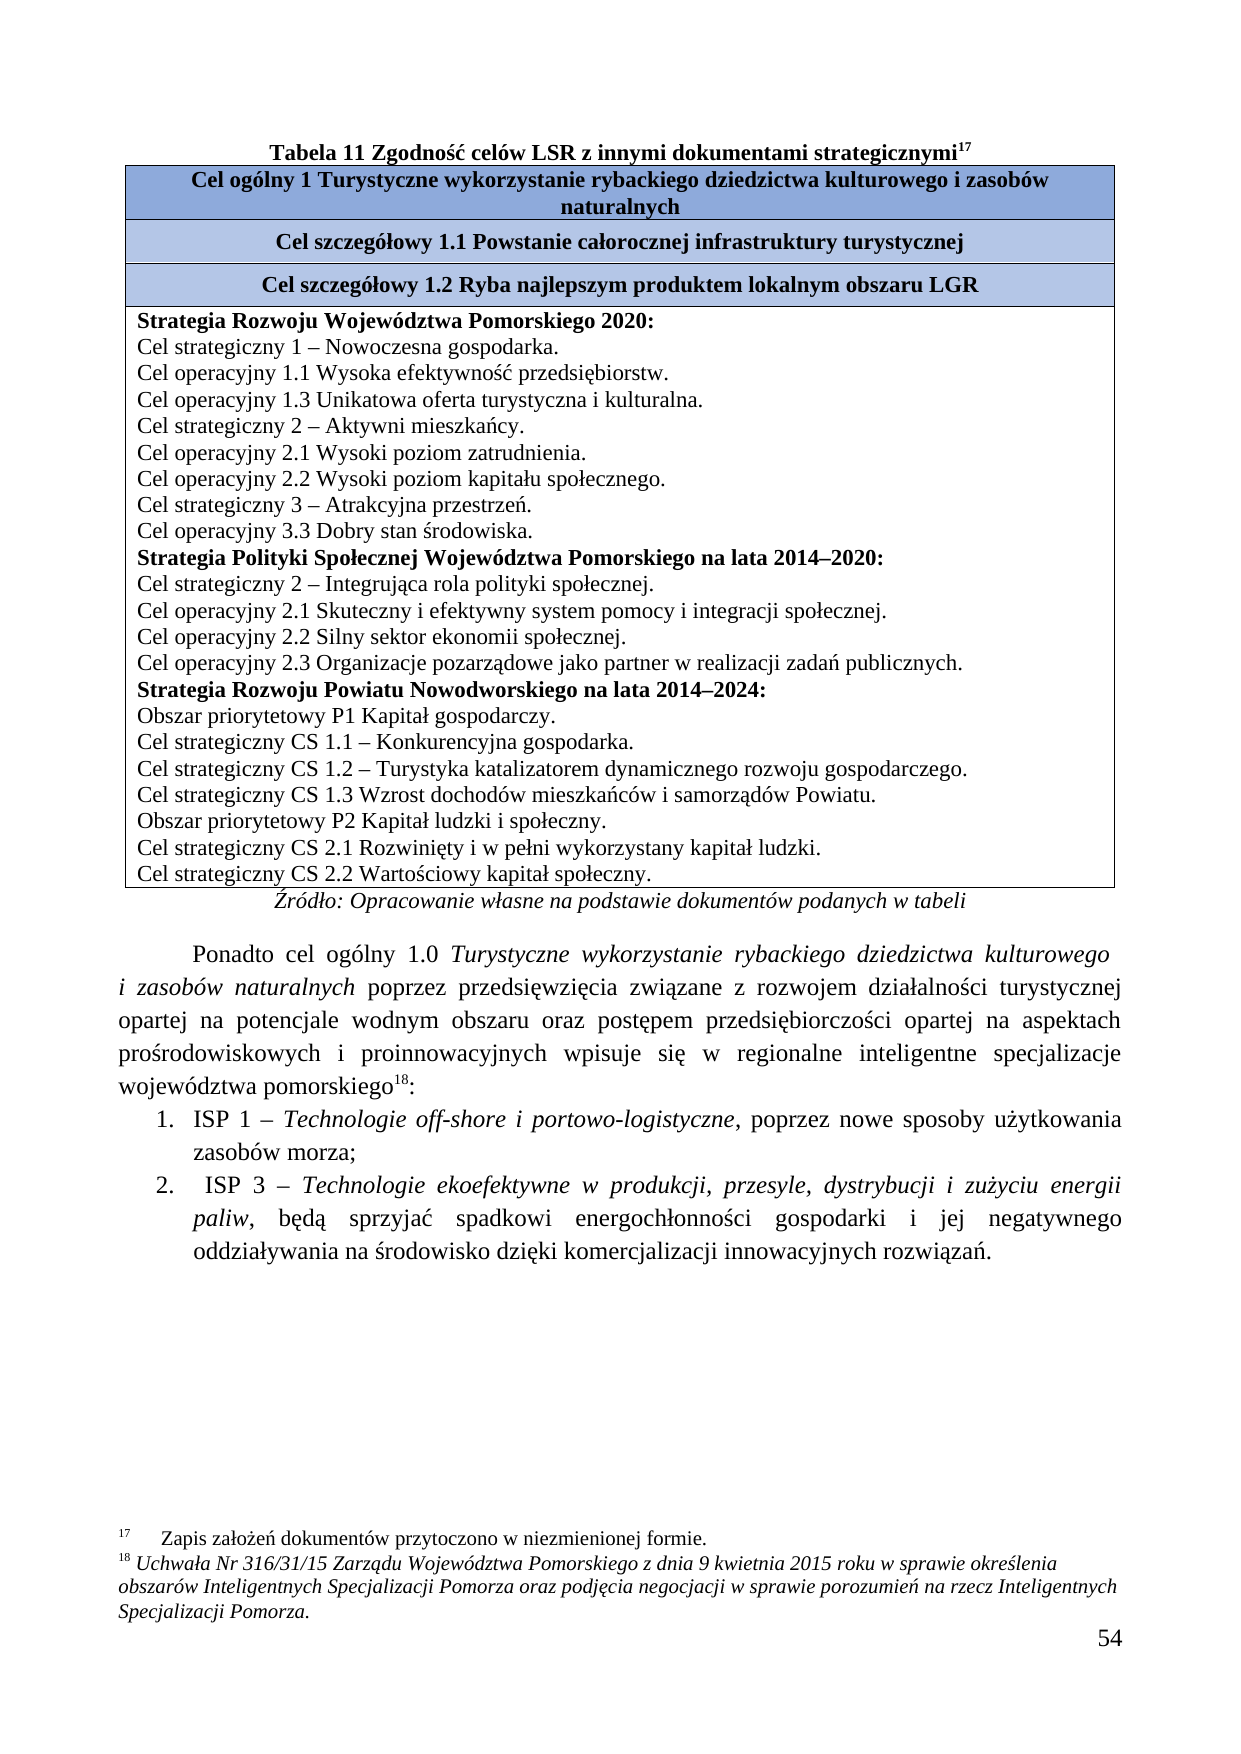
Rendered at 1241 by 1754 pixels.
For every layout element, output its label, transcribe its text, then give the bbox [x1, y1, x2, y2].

text Źródło: Opracowanie własne na podstawie dokumentów podanych w tabeli [118, 888, 1122, 914]
table_cell Strategia Rozwoju Województwa Pomorskiego 2020: Cel strategiczny 1 – Nowoczesna gospodarka. Cel operacyjny 1.1 Wysoka efektywność przedsiębiorstw. Cel operacyjny 1.3 Unikatowa oferta turystyczna i kulturalna. Cel strategiczny 2 – Aktywni mieszkańcy. Cel operacyjny 2.1 Wysoki poziom zatrudnienia. Cel operacyjny 2.2 Wysoki poziom kapitału społecznego. Cel strategiczny 3 – Atrakcyjna przestrzeń. Cel operacyjny 3.3 Dobry stan środowiska. Strategia Polityki Społecznej Województwa Pomorskiego na lata 2014–2020: Cel strategiczny 2 – Integrująca rola polityki społecznej. Cel operacyjny 2.1 Skuteczny i efektywny system pomocy i integracji społecznej. Cel operacyjny 2.2 Silny sektor ekonomii społecznej. Cel operacyjny 2.3 Organizacje pozarządowe jako partner w realizacji zadań publicznych. Strategia Rozwoju Powiatu Nowodworskiego na lata 2014–2024: Obszar priorytetowy P1 Kapitał gospodarczy. Cel strategiczny CS 1.1 – Konkurencyjna gospodarka. Cel strategiczny CS 1.2 – Turystyka katalizatorem dynamicznego rozwoju gospodarczego. Cel strategiczny CS 1.3 Wzrost dochodów mieszkańców i samorządów Powiatu. Obszar priorytetowy P2 Kapitał ludzki i społeczny. Cel strategiczny CS 2.1 Rozwinięty i w pełni wykorzystany kapitał ludzki. Cel strategiczny CS 2.2 Wartościowy kapitał społeczny. [126, 307, 1114, 887]
table_cell Cel szczegółowy 1.2 Ryba najlepszym produktem lokalnym obszaru LGR [126, 264, 1114, 306]
table_cell Cel szczegółowy 1.1 Powstanie całorocznej infrastruktury turystycznej [126, 220, 1114, 262]
text Tabela 11 Zgodność celów LSR z innymi dokumentami strategicznymi [118, 139, 1122, 165]
text Ponadto cel ogólny 1.0 Turystyczne wykorzystanie rybackiego dziedzictwa kulturowego i zasobów naturalnych poprzez przedsięwzięcia związane z rozwojem działalności turystycznej opartej na potencjale wodnym obszaru oraz postępem przedsiębiorczości opartej na aspektach prośrodowiskowych i proinnowacyjnych wpisuje się w regionalne inteligentne specjalizacje województwa pomorskiego: [118, 939, 1122, 1099]
table_header Cel ogólny 1 Turystyczne wykorzystanie rybackiego dziedzictwa kulturowego i zasobów naturalnych [126, 166, 1114, 219]
list ISP 1 – Technologie off-shore i portowo-logistyczne, poprzez nowe sposoby użytkowania zasobów morza; [156, 1104, 1122, 1166]
list ISP 3 – Technologie ekoefektywne w produkcji, przesyle, dystrybucji i zużyciu energii paliw, będą sprzyjać spadkowi energochłonności gospodarki i jej negatywnego oddziaływania na środowisko dzięki komercjalizacji innowacyjnych rozwiązań. [156, 1170, 1122, 1264]
